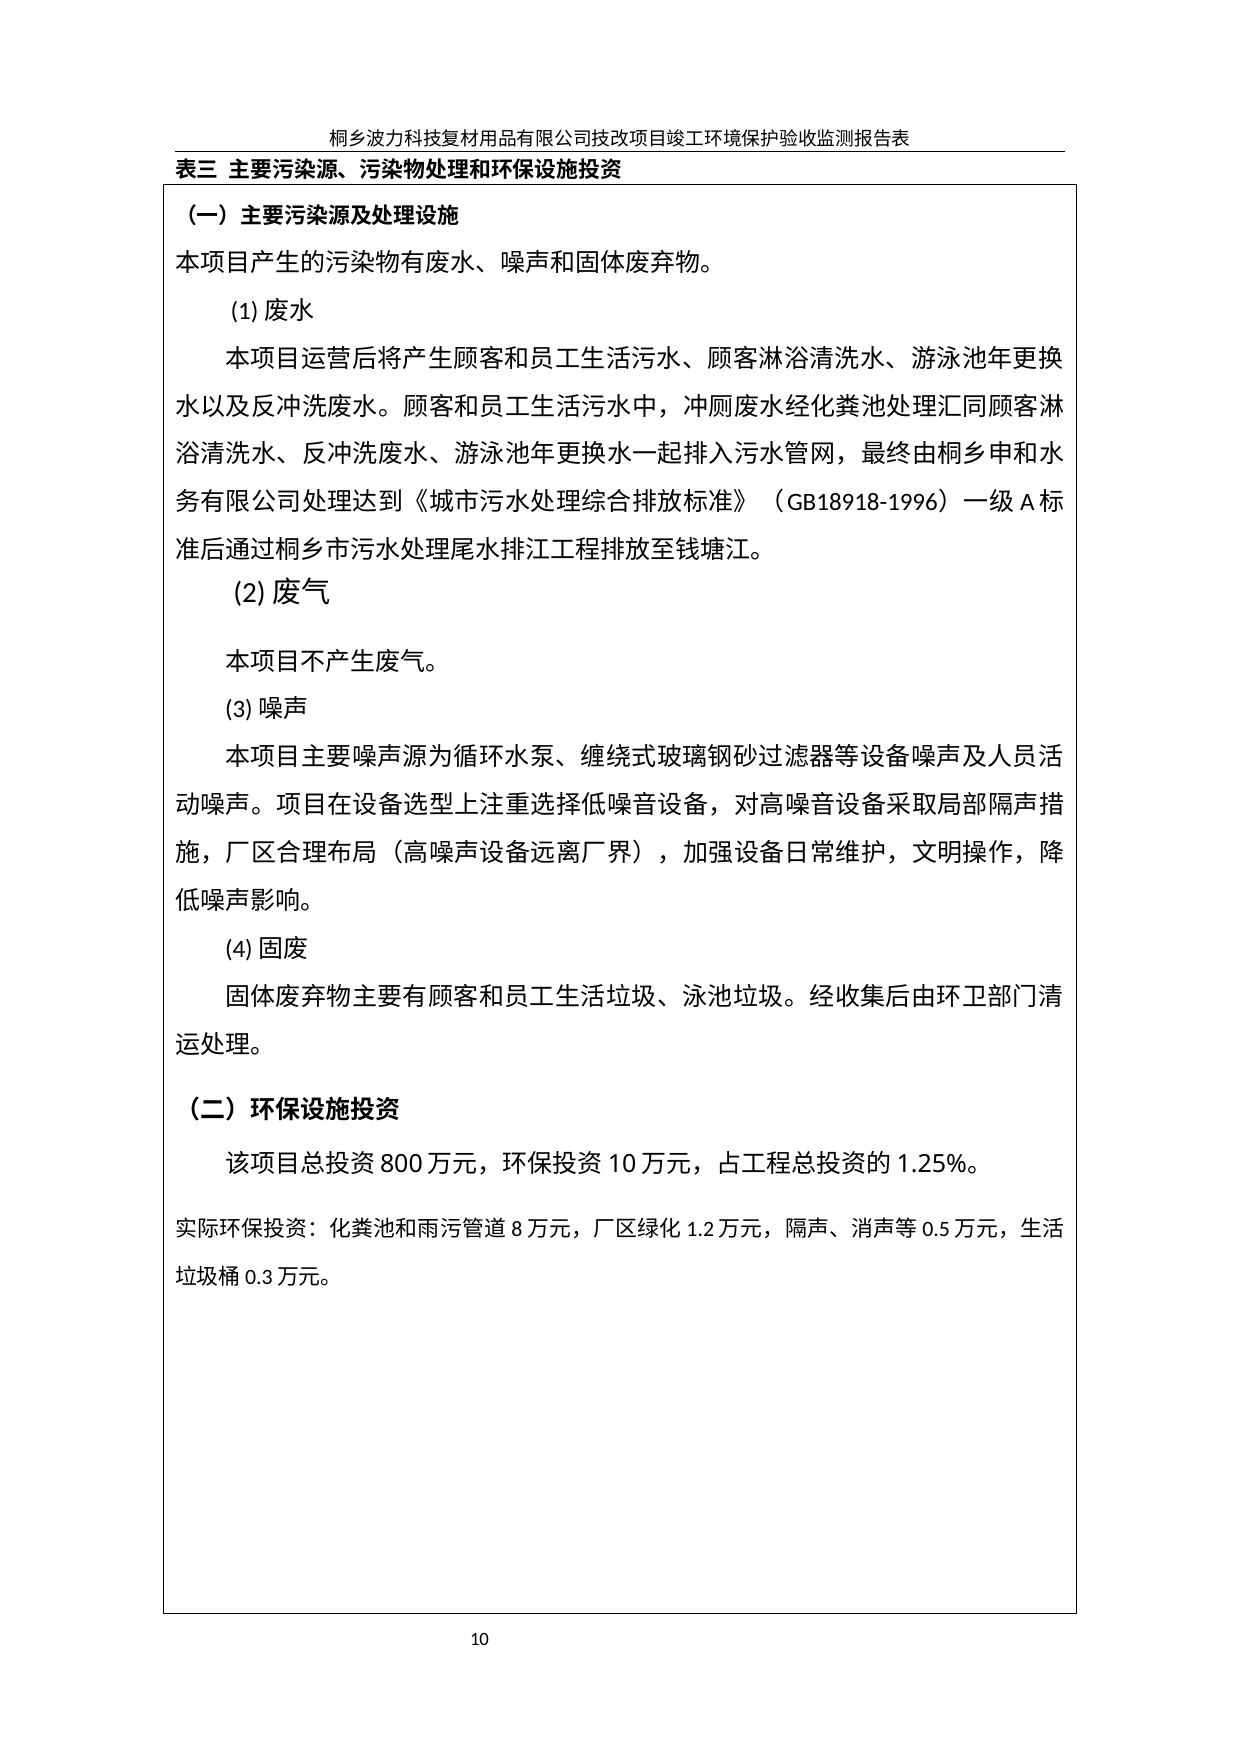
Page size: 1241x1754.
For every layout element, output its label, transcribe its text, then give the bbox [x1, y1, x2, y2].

text 表三 主要污染源、污染物处理和环保设施投资 [175, 152, 1065, 184]
table_header （一）主要污染源及处理设施 本项目产生的污染物有废水、噪声和固体废弃物。 (1) 废水 本项目运营后将产生顾客和员工生活污水、顾客淋浴清洗水、游泳池年更换水以及反冲洗废水。顾客和员工生活污水中，冲厕废水经化粪池处理汇同顾客淋浴清洗水、反冲洗废水、游泳池年更换水一起排入污水管网，最终由桐乡申和水务有限公司处理达到《城市污水处理综合排放标准》（GB18918-1996）一级A标准后通过桐乡市污水处理尾水排江工程排放至钱塘江。 (2) 废气 本项目不产生废气。 (3) 噪声 本项目主要噪声源为循环水泵、缠绕式玻璃钢砂过滤器等设备噪声及人员活动噪声。项目在设备选型上注重选择低噪音设备，对高噪音设备采取局部隔声措施，厂区合理布局（高噪声设备远离厂界），加强设备日常维护，文明操作，降低噪声影响。 (4) 固废 固体废弃物主要有顾客和员工生活垃圾、泳池垃圾。经收集后由环卫部门清运处理。 （二）环保设施投资 该项目总投资800万元，环保投资10万元，占工程总投资的1.25%。 实际环保投资：化粪池和雨污管道8万元，厂区绿化1.2万元，隔声、消声等0.5万元，生活垃圾桶0.3万元。 [164, 185, 1076, 1612]
